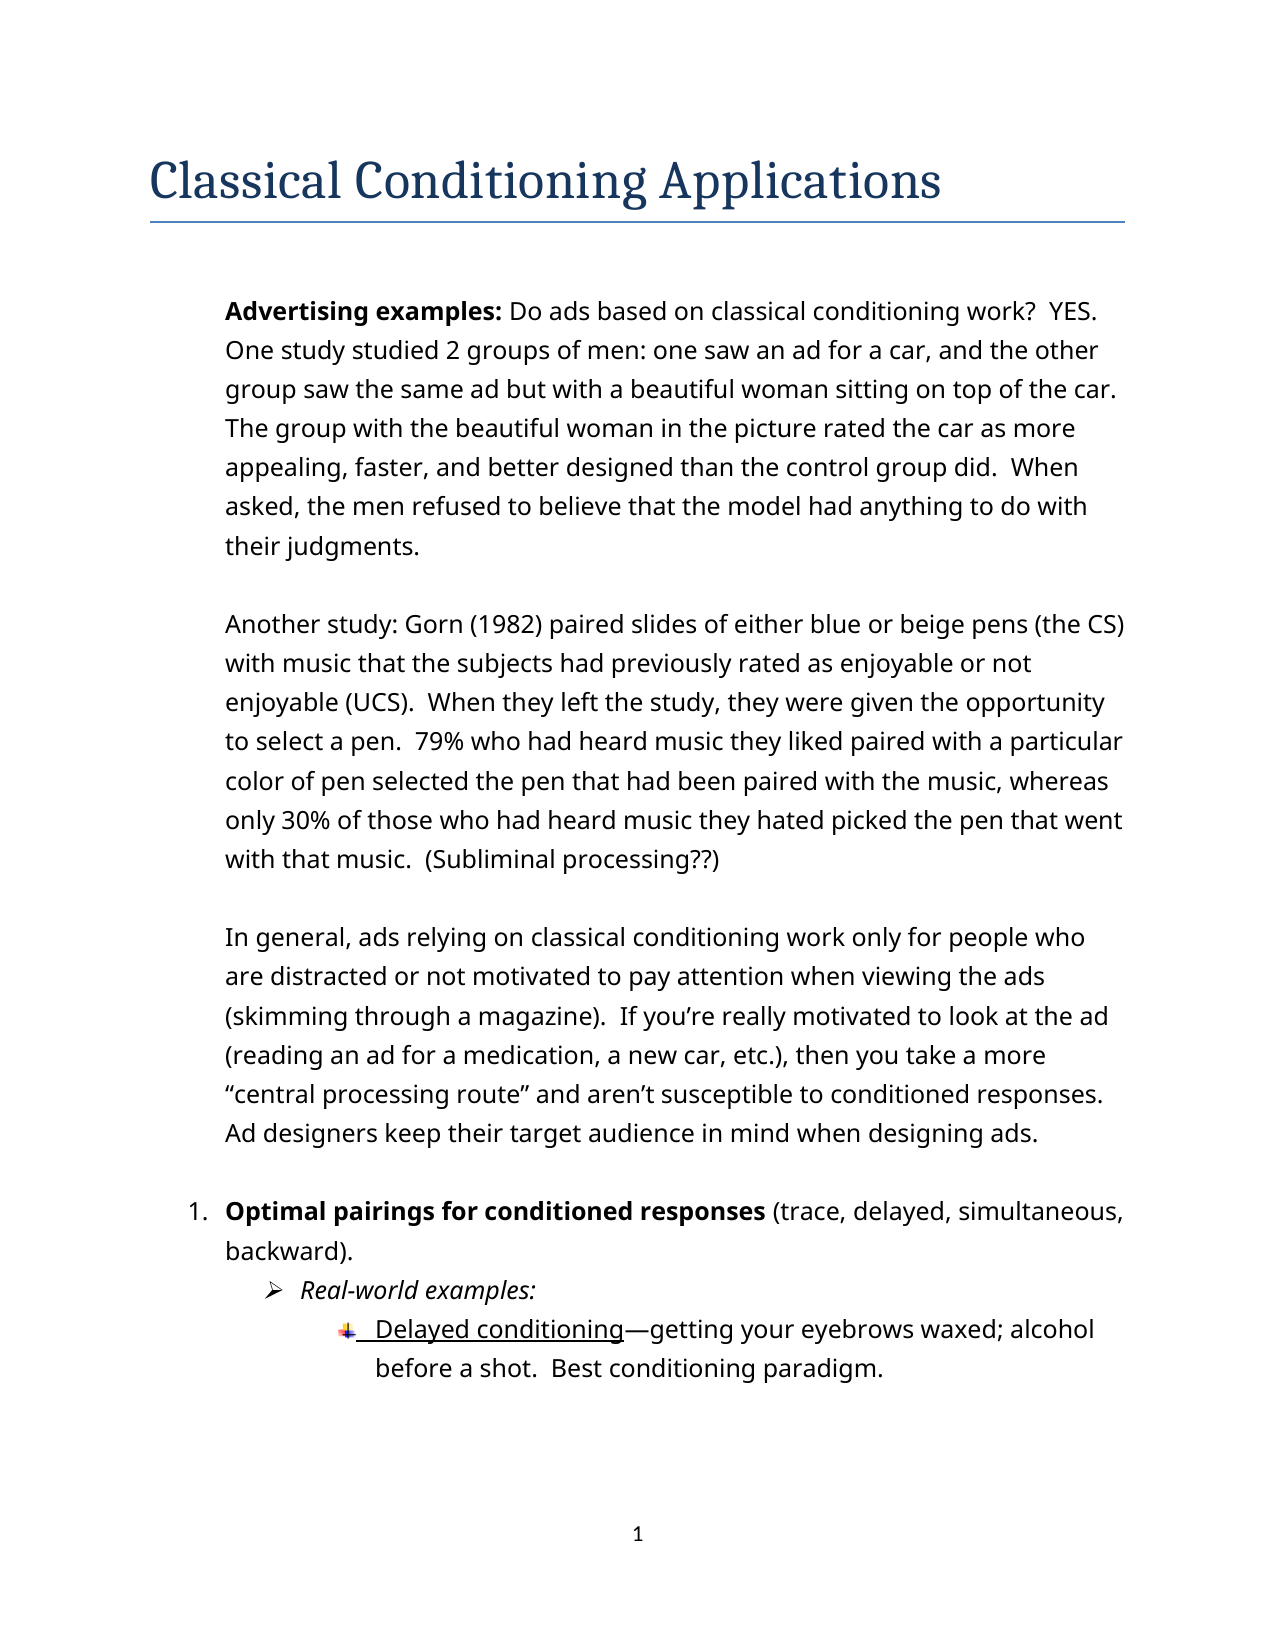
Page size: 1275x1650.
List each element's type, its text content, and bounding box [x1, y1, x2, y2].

title Classical Conditioning Applications [150, 150, 1125, 221]
picture [338, 1321, 356, 1339]
list Delayed conditioning—getting your eyebrows waxed; alcohol before a shot. Best conditioning paradigm. [337, 1311, 1125, 1385]
list Another study: Gorn (1982) paired slides of either blue or beige pens (the CS) with music that the subjects had previously rated as enjoyable or not enjoyable (UCS). When they left the study, they were given the opportunity to select a pen. 79% who had heard music they liked paired with a particular color of pen selected the pen that had been paired with the music, whereas only 30% of those who had heard music they hated picked the pen that went with that music. (Subliminal processing??) [225, 606, 1125, 876]
list Optimal pairings for conditioned responses (trace, delayed, simultaneous, backward). [187, 1194, 1125, 1267]
list Advertising examples: Do ads based on classical conditioning work? YES. One study studied 2 groups of men: one saw an ad for a car, and the other group saw the same ad but with a beautiful woman sitting on top of the car. The group with the beautiful woman in the picture rated the car as more appealing, faster, and better designed than the control group did. When asked, the men refused to believe that the model had anything to do with their judgments. [225, 293, 1125, 562]
list Real-world examples: [262, 1272, 1125, 1306]
list In general, ads relying on classical conditioning work only for people who are distracted or not motivated to pay attention when viewing the ads (skimming through a magazine). If you’re really motivated to look at the ad (reading an ad for a medication, a new car, etc.), then you take a more “central processing route” and aren’t susceptible to conditioned responses. Ad designers keep their target audience in mind when designing ads. [225, 920, 1125, 1150]
